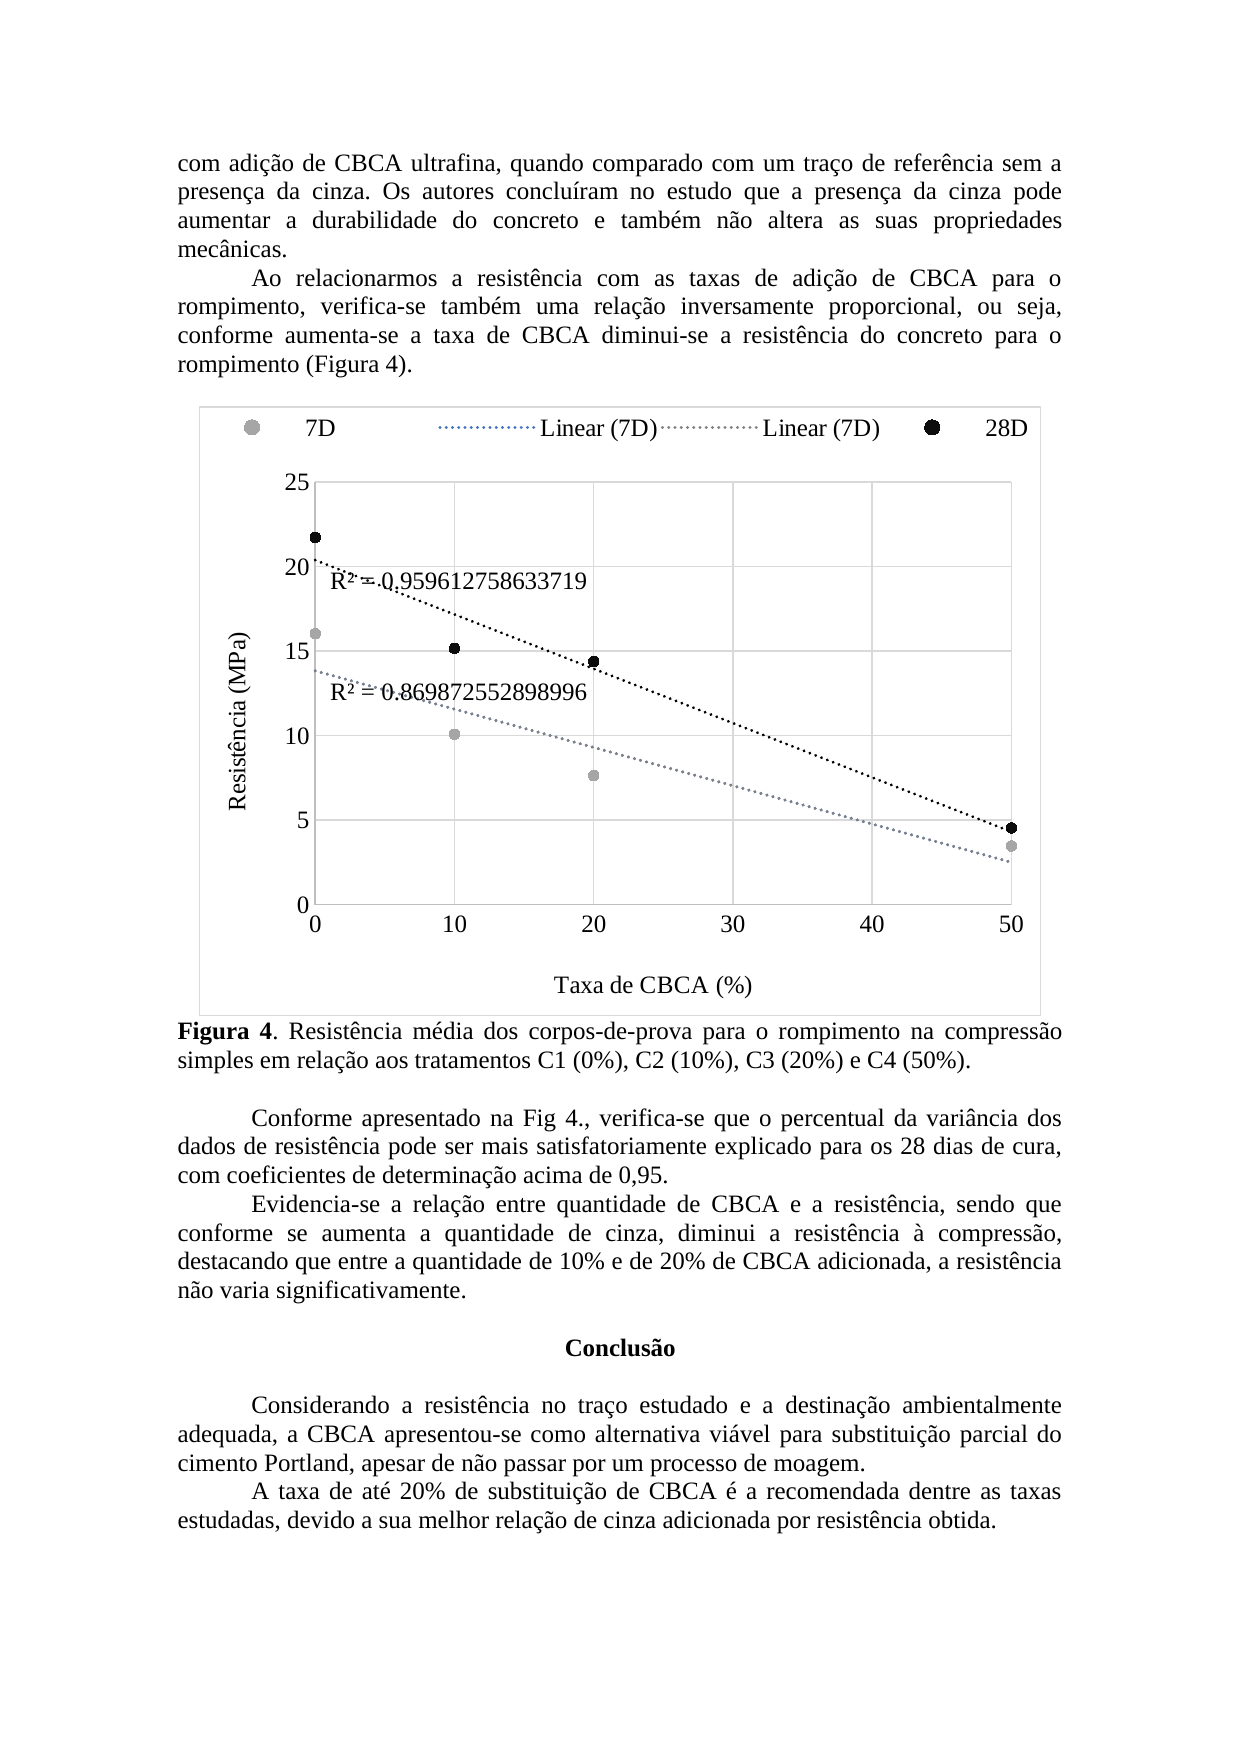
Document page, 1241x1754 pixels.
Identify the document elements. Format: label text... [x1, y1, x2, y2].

text A taxa de até 20% de substituição de CBCA é a recomendada dentre as taxas estudadas, devido a sua melhor relação de cinza adicionada por resistência obtida. [177, 1476, 1063, 1534]
text Conforme apresentado na Fig 4., verifica-se que o percentual da variância dos dados de resistência pode ser mais satisfatoriamente explicado para os 28 dias de cura, com coeficientes de determinação acima de 0,95. [177, 1103, 1063, 1189]
text Conclusão [177, 1333, 1063, 1361]
text Considerando a resistência no traço estudado e a destinação ambientalmente adequada, a CBCA apresentou-se como alternativa viável para substituição parcial do cimento Portland, apesar de não passar por um processo de moagem. [177, 1390, 1063, 1476]
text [177, 148, 1063, 263]
text Figura 4. Resistência média dos corpos-de-prova para o rompimento na compressão simples em relação aos tratamentos C1 (0%), C2 (10%), C3 (20%) e C4 (50%). [177, 1016, 1063, 1074]
text Ao relacionarmos a resistência com as taxas de adição de CBCA para o rompimento, verifica-se também uma relação inversamente proporcional, ou seja, conforme aumenta-se a taxa de CBCA diminui-se a resistência do concreto para o rompimento (Figura 4). [177, 263, 1063, 378]
text Evidencia-se a relação entre quantidade de CBCA e a resistência, sendo que conforme se aumenta a quantidade de cinza, diminui a resistência à compressão, destacando que entre a quantidade de 10% e de 20% de CBCA adicionada, a resistência não varia significativamente. [177, 1189, 1063, 1304]
